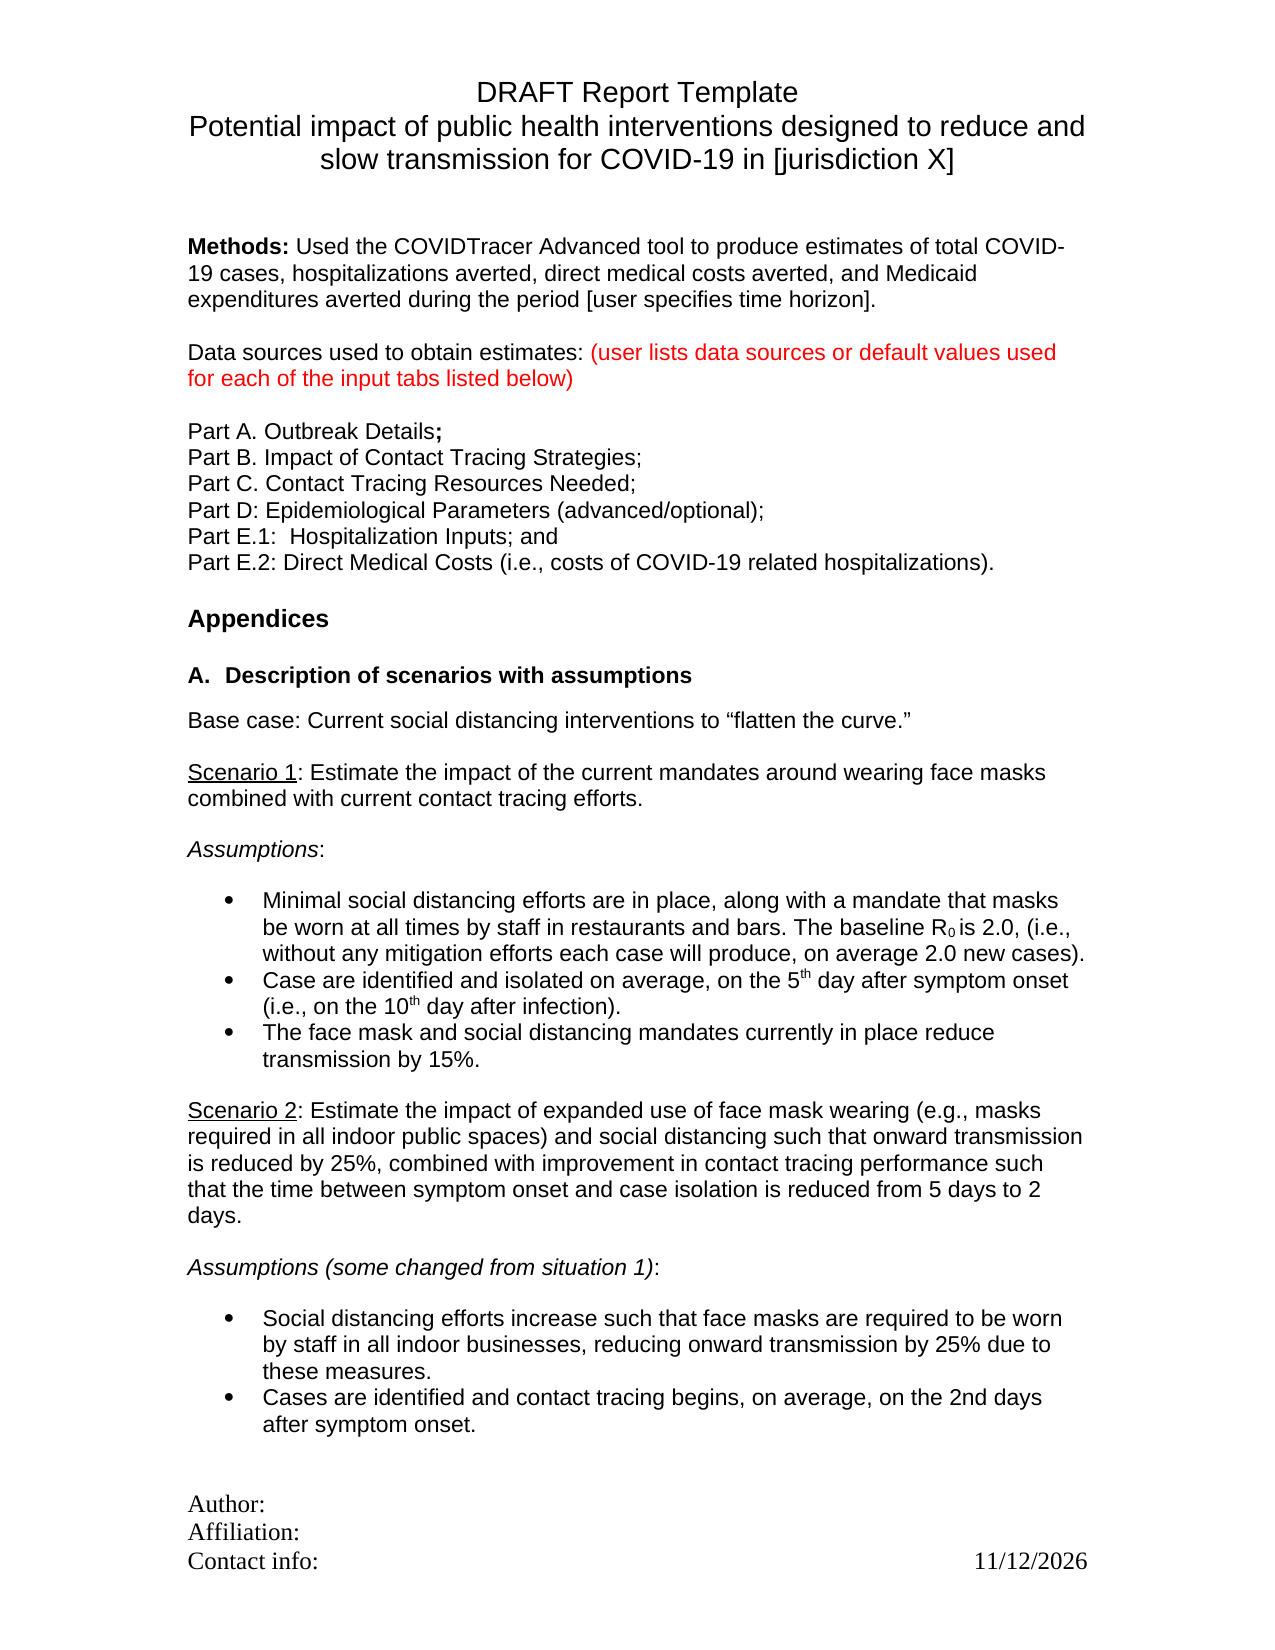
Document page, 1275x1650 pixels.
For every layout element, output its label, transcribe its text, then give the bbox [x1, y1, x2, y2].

list Minimal social distancing efforts are in place, along with a mandate that masks be worn at all times by staff in restaurants and bars. The baseline R0 is 2.0, (i.e., without any mitigation efforts each case will produce, on average 2.0 new cases). [225, 887, 1087, 967]
text Base case: Current social distancing interventions to “flatten the curve.” [187, 707, 1087, 733]
text Assumptions (some changed from situation 1): [187, 1254, 1087, 1280]
text Scenario 2: Estimate the impact of expanded use of face mask wearing (e.g., masks required in all indoor public spaces) and social distancing such that onward transmission is reduced by 25%, combined with improvement in contact tracing performance such that the time between symptom onset and case isolation is reduced from 5 days to 2 days. [187, 1097, 1087, 1229]
text Part D: Epidemiological Parameters (advanced/optional); [187, 497, 1087, 523]
list Cases are identified and contact tracing begins, on average, on the 2nd days after symptom onset. [225, 1384, 1087, 1437]
list Case are identified and isolated on average, on the 5th day after symptom onset (i.e., on the 10th day after infection). [225, 967, 1087, 1019]
text Methods: Used the COVIDTracer Advanced tool to produce estimates of total COVID-19 cases, hospitalizations averted, direct medical costs averted, and Medicaid expenditures averted during the period [user specifies time horizon]. [187, 233, 1087, 312]
list Description of scenarios with assumptions [187, 662, 1087, 688]
text Part E.2: Direct Medical Costs (i.e., costs of COVID-19 related hospitalizations). [187, 549, 1087, 576]
text Data sources used to obtain estimates: (user lists data sources or default values used for each of the input tabs listed below) [187, 338, 1087, 391]
text Appendices [187, 604, 1087, 633]
list The face mask and social distancing mandates currently in place reduce transmission by 15%. [225, 1019, 1087, 1072]
text Part C. Contact Tracing Resources Needed; [187, 470, 1087, 497]
text Part B. Impact of Contact Tracing Strategies; [187, 444, 1087, 470]
list Social distancing efforts increase such that face masks are required to be worn by staff in all indoor businesses, reducing onward transmission by 25% due to these measures. [225, 1305, 1087, 1384]
text Assumptions: [187, 836, 1087, 862]
text Scenario 1: Estimate the impact of the current mandates around wearing face masks combined with current contact tracing efforts. [187, 758, 1087, 811]
text Part E.1: Hospitalization Inputs; and [187, 523, 1087, 549]
text Part A. Outbreak Details; [187, 418, 1087, 444]
